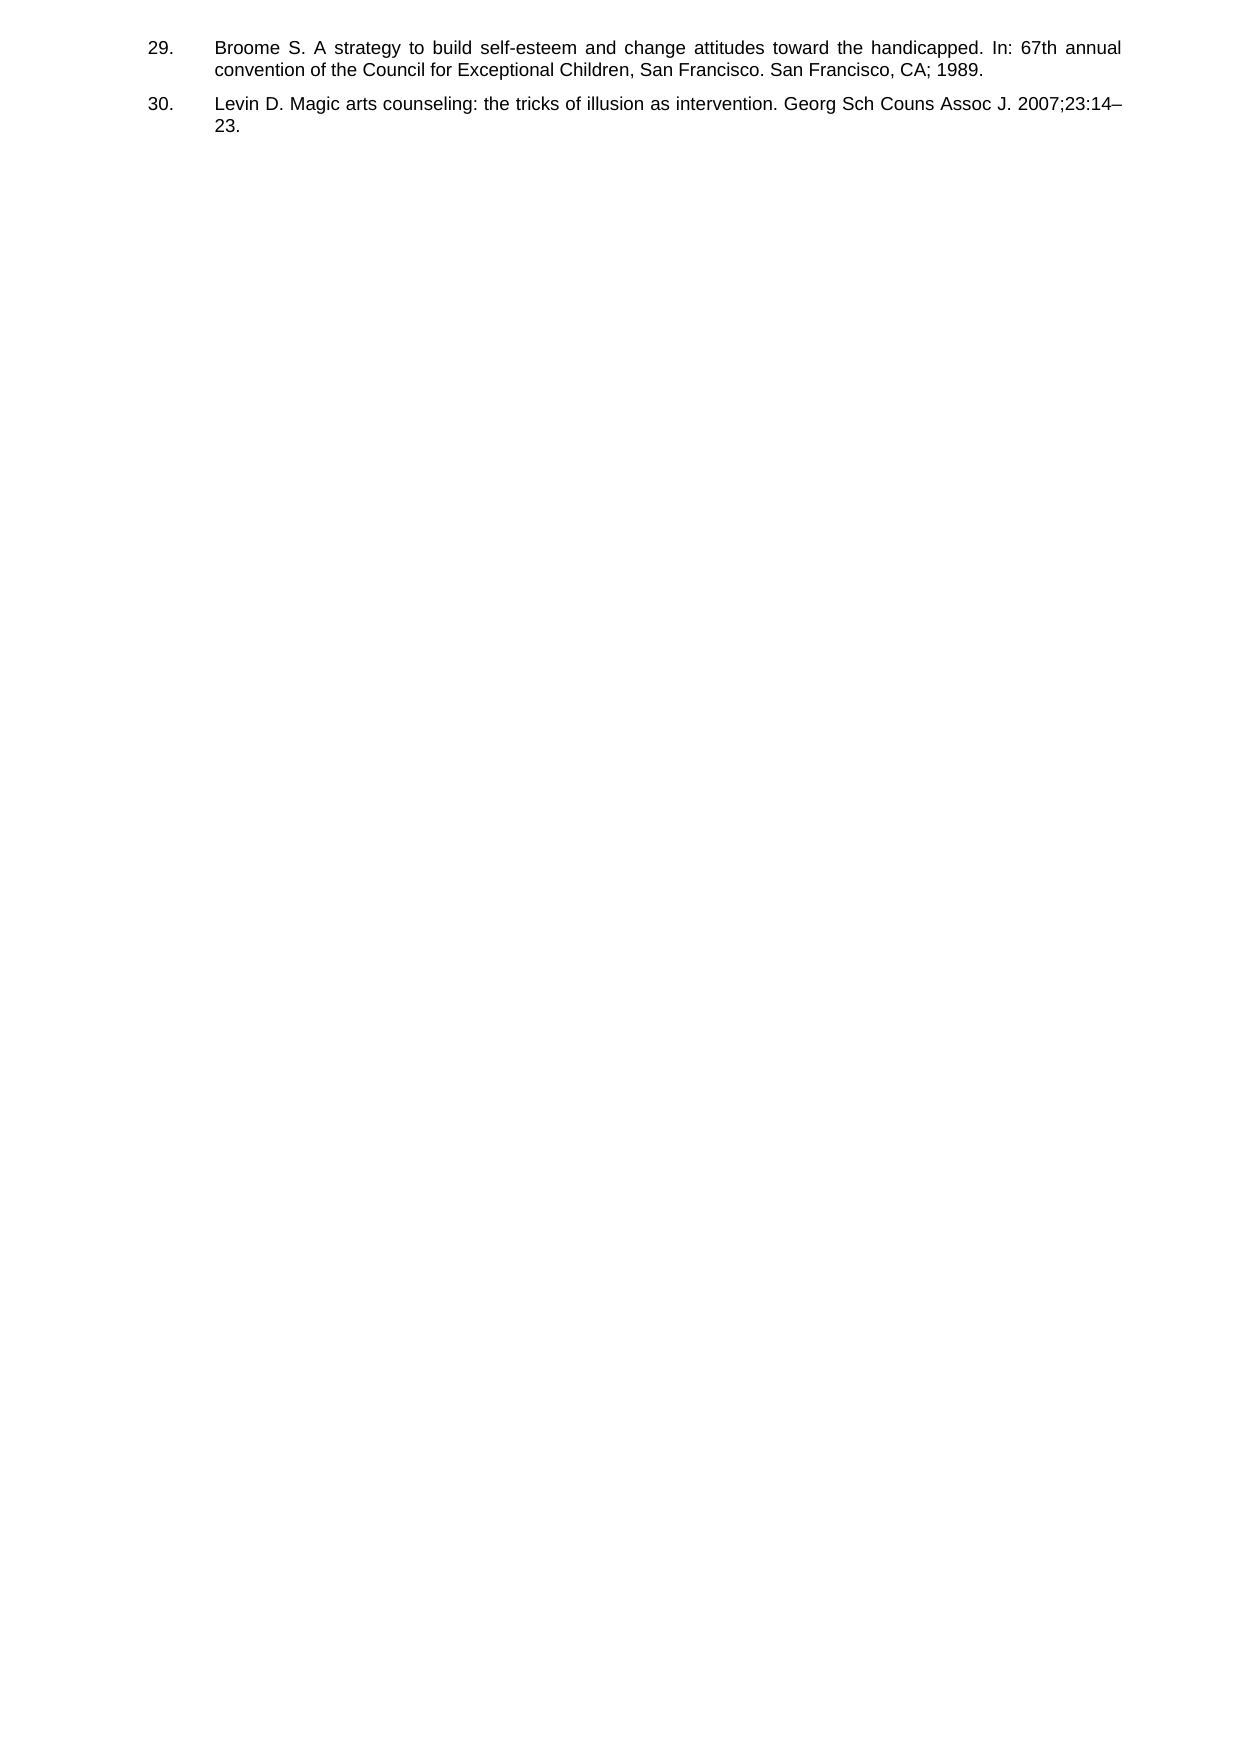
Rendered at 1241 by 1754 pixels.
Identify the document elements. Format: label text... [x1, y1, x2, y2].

text 30. Levin D. Magic arts counseling: the tricks of illusion as intervention. Georg Sch Couns Assoc J. 2007;23:14–23. [148, 93, 1123, 136]
text 29. Broome S. A strategy to build self-esteem and change attitudes toward the handicapped. In: 67th annual convention of the Council for Exceptional Children, San Francisco. San Francisco, CA; 1989. [148, 37, 1123, 80]
